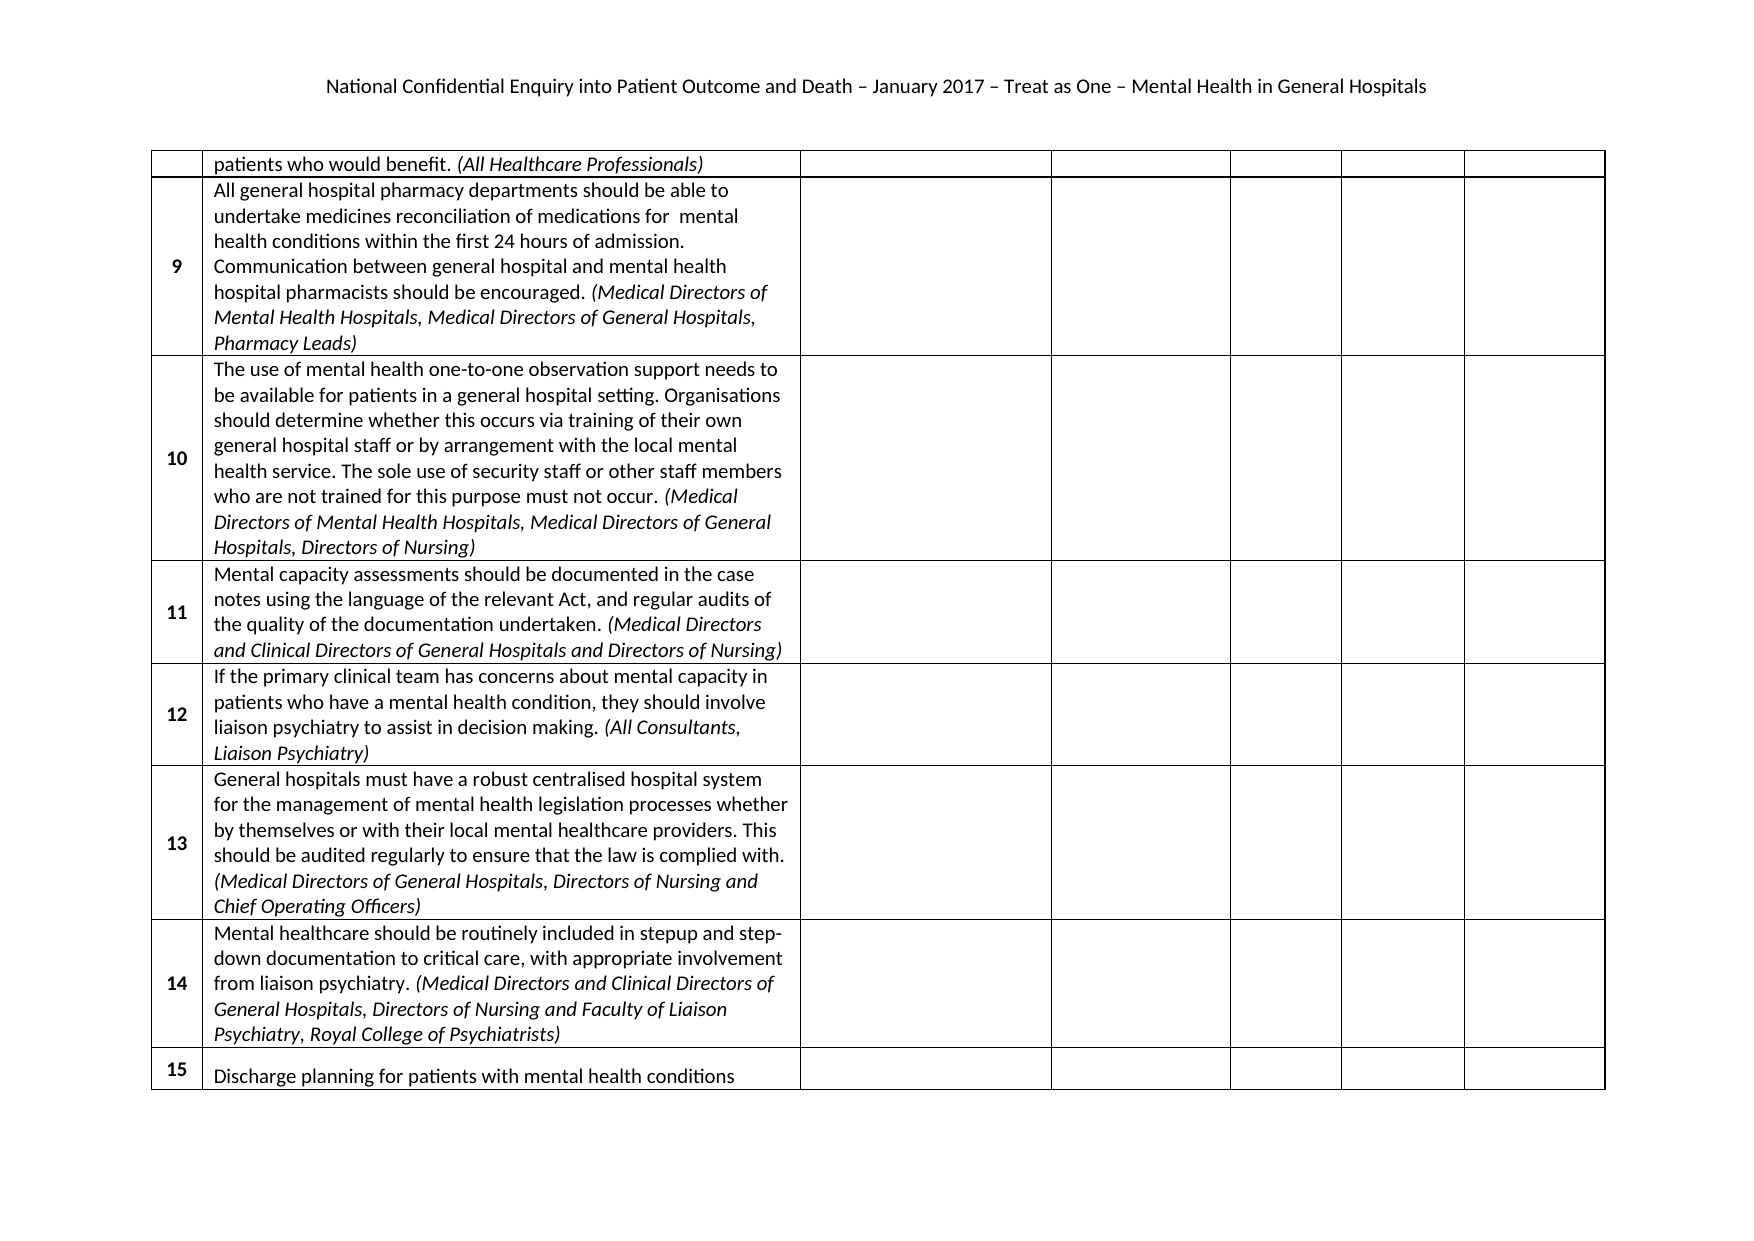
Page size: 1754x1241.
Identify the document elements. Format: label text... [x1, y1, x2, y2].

table_cell [1465, 1048, 1604, 1089]
table_cell [1231, 356, 1341, 560]
table_cell 9 [152, 178, 202, 355]
table_cell [1231, 561, 1341, 662]
table_cell 12 [152, 664, 202, 765]
table_cell [1342, 664, 1464, 765]
table_cell [1465, 664, 1604, 765]
table_cell [1231, 178, 1341, 355]
table_cell Mental capacity assessments should be documented in the case notes using the language of the relevant Act, and regular audits of the quality of the documentation undertaken. (Medical Directors and Clinical Directors of General Hospitals and Directors of Nursing) [203, 561, 800, 662]
table_cell [801, 178, 1051, 355]
table_cell [801, 766, 1051, 919]
table_cell [1465, 561, 1604, 662]
table_cell [1052, 151, 1230, 176]
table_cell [203, 1048, 800, 1089]
table_cell [1231, 664, 1341, 765]
table_cell 11 [152, 561, 202, 662]
table_cell [801, 561, 1051, 662]
table_cell [801, 1048, 1051, 1089]
table_cell [801, 664, 1051, 765]
table_cell [1231, 151, 1341, 176]
table_cell [1231, 1048, 1341, 1089]
table_cell [1052, 766, 1230, 919]
table_cell [801, 920, 1051, 1047]
table_cell General hospitals must have a robust centralised hospital system for the management of mental health legislation processes whether by themselves or with their local mental healthcare providers. This should be audited regularly to ensure that the law is complied with. (Medical Directors of General Hospitals, Directors of Nursing and Chief Operating Officers) [203, 766, 800, 919]
table_cell [1342, 356, 1464, 560]
table_cell All general hospital pharmacy departments should be able to undertake medicines reconciliation of medications for mental health conditions within the first 24 hours of admission. Communication between general hospital and mental health hospital pharmacists should be encouraged. (Medical Directors of Mental Health Hospitals, Medical Directors of General Hospitals, Pharmacy Leads) [203, 178, 800, 355]
table_cell [1052, 178, 1230, 355]
table_cell [1342, 766, 1464, 919]
table_cell 10 [152, 356, 202, 560]
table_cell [203, 151, 800, 176]
table_cell If the primary clinical team has concerns about mental capacity in patients who have a mental health condition, they should involve liaison psychiatry to assist in decision making. (All Consultants, Liaison Psychiatry) [203, 664, 800, 765]
table_cell [1231, 766, 1341, 919]
table_cell [1342, 151, 1464, 176]
table_cell [1342, 178, 1464, 355]
table_cell [1342, 561, 1464, 662]
table_cell [1052, 561, 1230, 662]
table_cell [1465, 766, 1604, 919]
table_cell Mental healthcare should be routinely included in stepup and step-down documentation to critical care, with appropriate involvement from liaison psychiatry. (Medical Directors and Clinical Directors of General Hospitals, Directors of Nursing and Faculty of Liaison Psychiatry, Royal College of Psychiatrists) [203, 920, 800, 1047]
table_cell [801, 356, 1051, 560]
table_cell [1465, 356, 1604, 560]
table_cell [1052, 920, 1230, 1047]
table_cell [1052, 356, 1230, 560]
table_cell [1231, 920, 1341, 1047]
table_cell [1052, 1048, 1230, 1089]
table_cell 8 [152, 151, 202, 176]
table_cell 13 [152, 766, 202, 919]
table_cell 15 [152, 1048, 202, 1089]
table_cell [1465, 920, 1604, 1047]
table_cell [1342, 920, 1464, 1047]
table_cell [1465, 151, 1604, 176]
table_cell [801, 151, 1051, 176]
table_cell [1342, 1048, 1464, 1089]
table_cell [1052, 664, 1230, 765]
table_cell The use of mental health one-to-one observation support needs to be available for patients in a general hospital setting. Organisations should determine whether this occurs via training of their own general hospital staff or by arrangement with the local mental health service. The sole use of security staff or other staff members who are not trained for this purpose must not occur. (Medical Directors of Mental Health Hospitals, Medical Directors of General Hospitals, Directors of Nursing) [203, 356, 800, 560]
table_cell 14 [152, 920, 202, 1047]
table_cell [1465, 178, 1604, 355]
